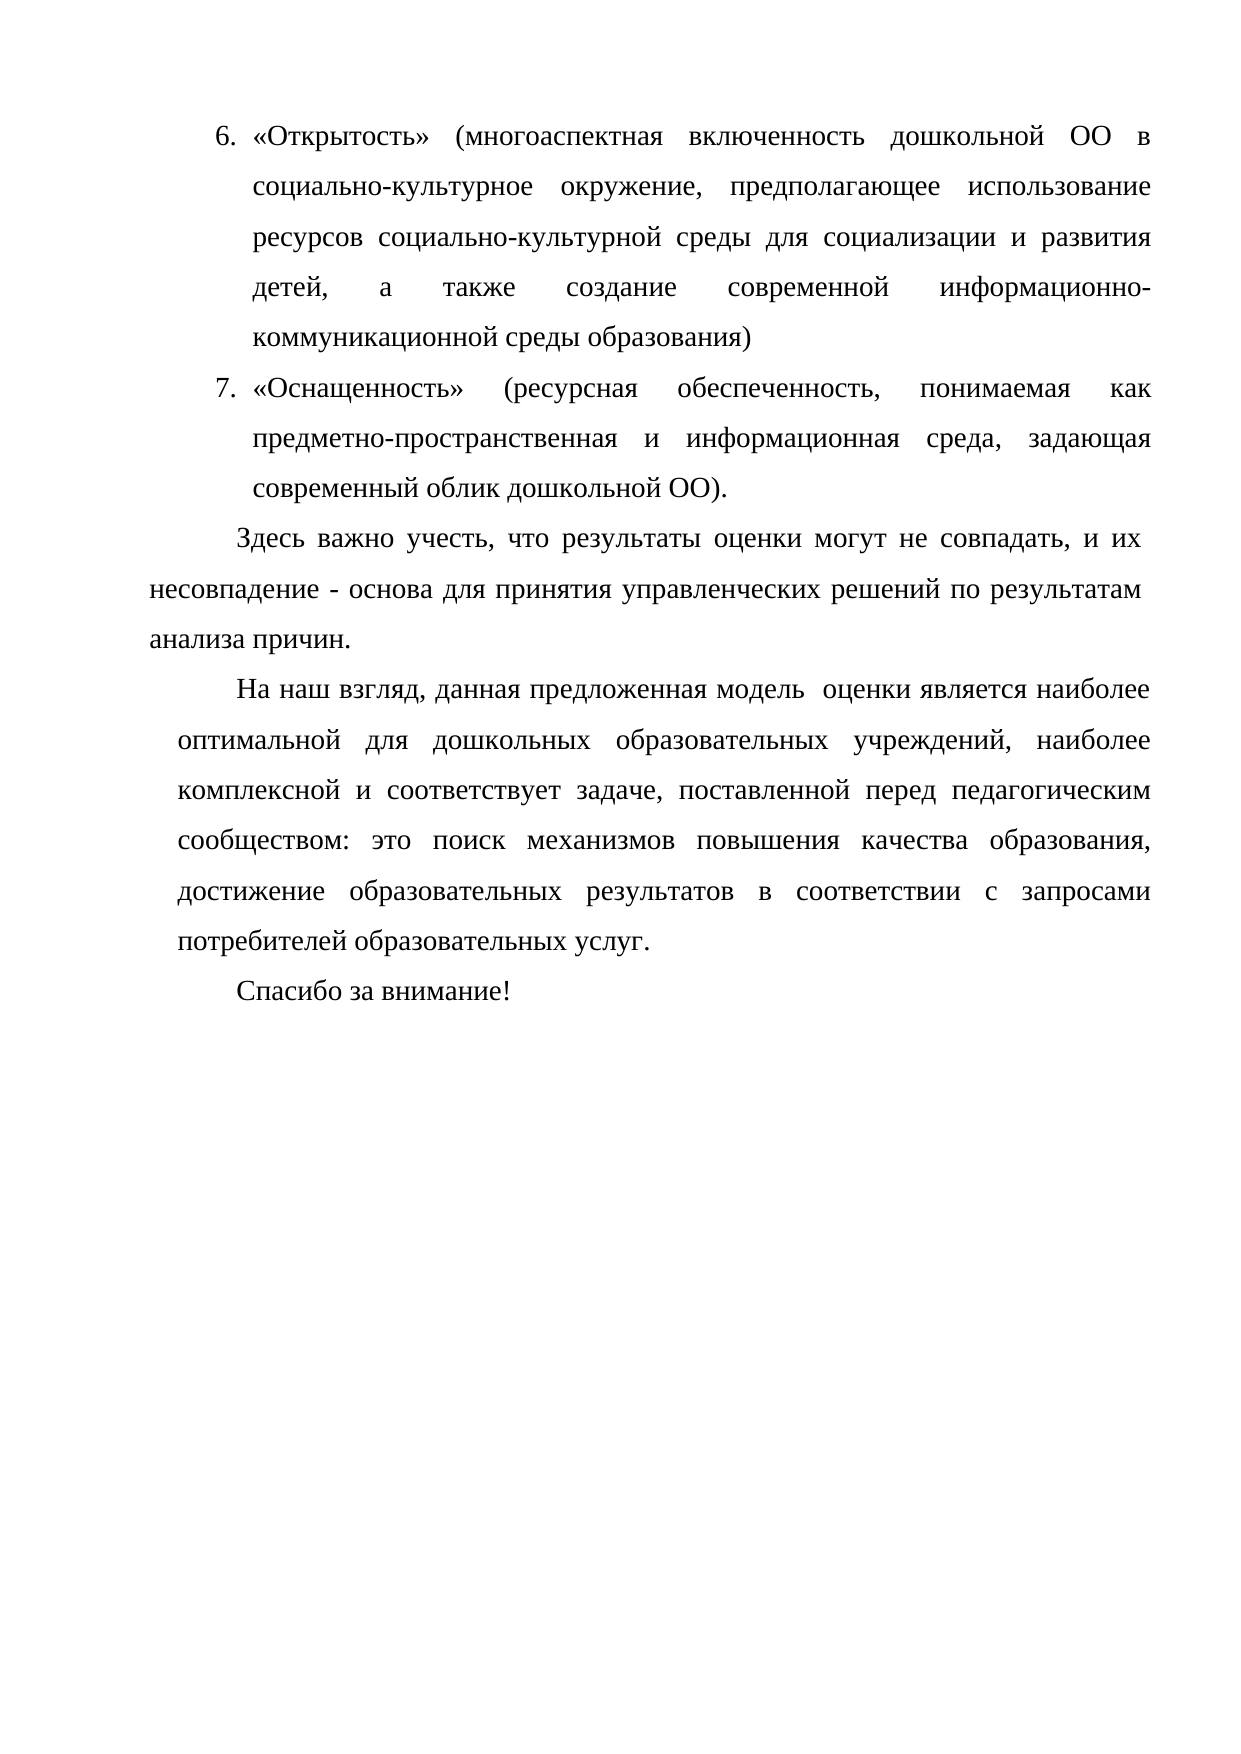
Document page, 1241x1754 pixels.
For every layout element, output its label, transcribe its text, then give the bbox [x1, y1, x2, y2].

text На наш взгляд, данная предложенная модель оценки является наиболее оптимальной для дошкольных образовательных учреждений, наиболее комплексной и соответствует задаче, поставленной перед педагогическим сообществом: это поиск механизмов повышения качества образования, достижение образовательных результатов в соответствии с запросами потребителей образовательных услуг. [177, 672, 1152, 957]
text Здесь важно учесть, что результаты оценки могут не совпадать, и их несовпадение - основа для принятия управленческих решений по результатам анализа причин. [149, 521, 1142, 655]
list «Открытость» (многоаспектная включенность дошкольной ОО в социально-культурное окружение, предполагающее использование ресурсов социально-культурной среды для социализации и развития детей, а также создание современной информационно-коммуникационной среды образования) [215, 118, 1152, 353]
list «Оснащенность» (ресурсная обеспеченность, понимаемая как предметно-пространственная и информационная среда, задающая современный облик дошкольной ОО). [215, 370, 1152, 504]
text Спасибо за внимание! [177, 973, 1152, 1007]
